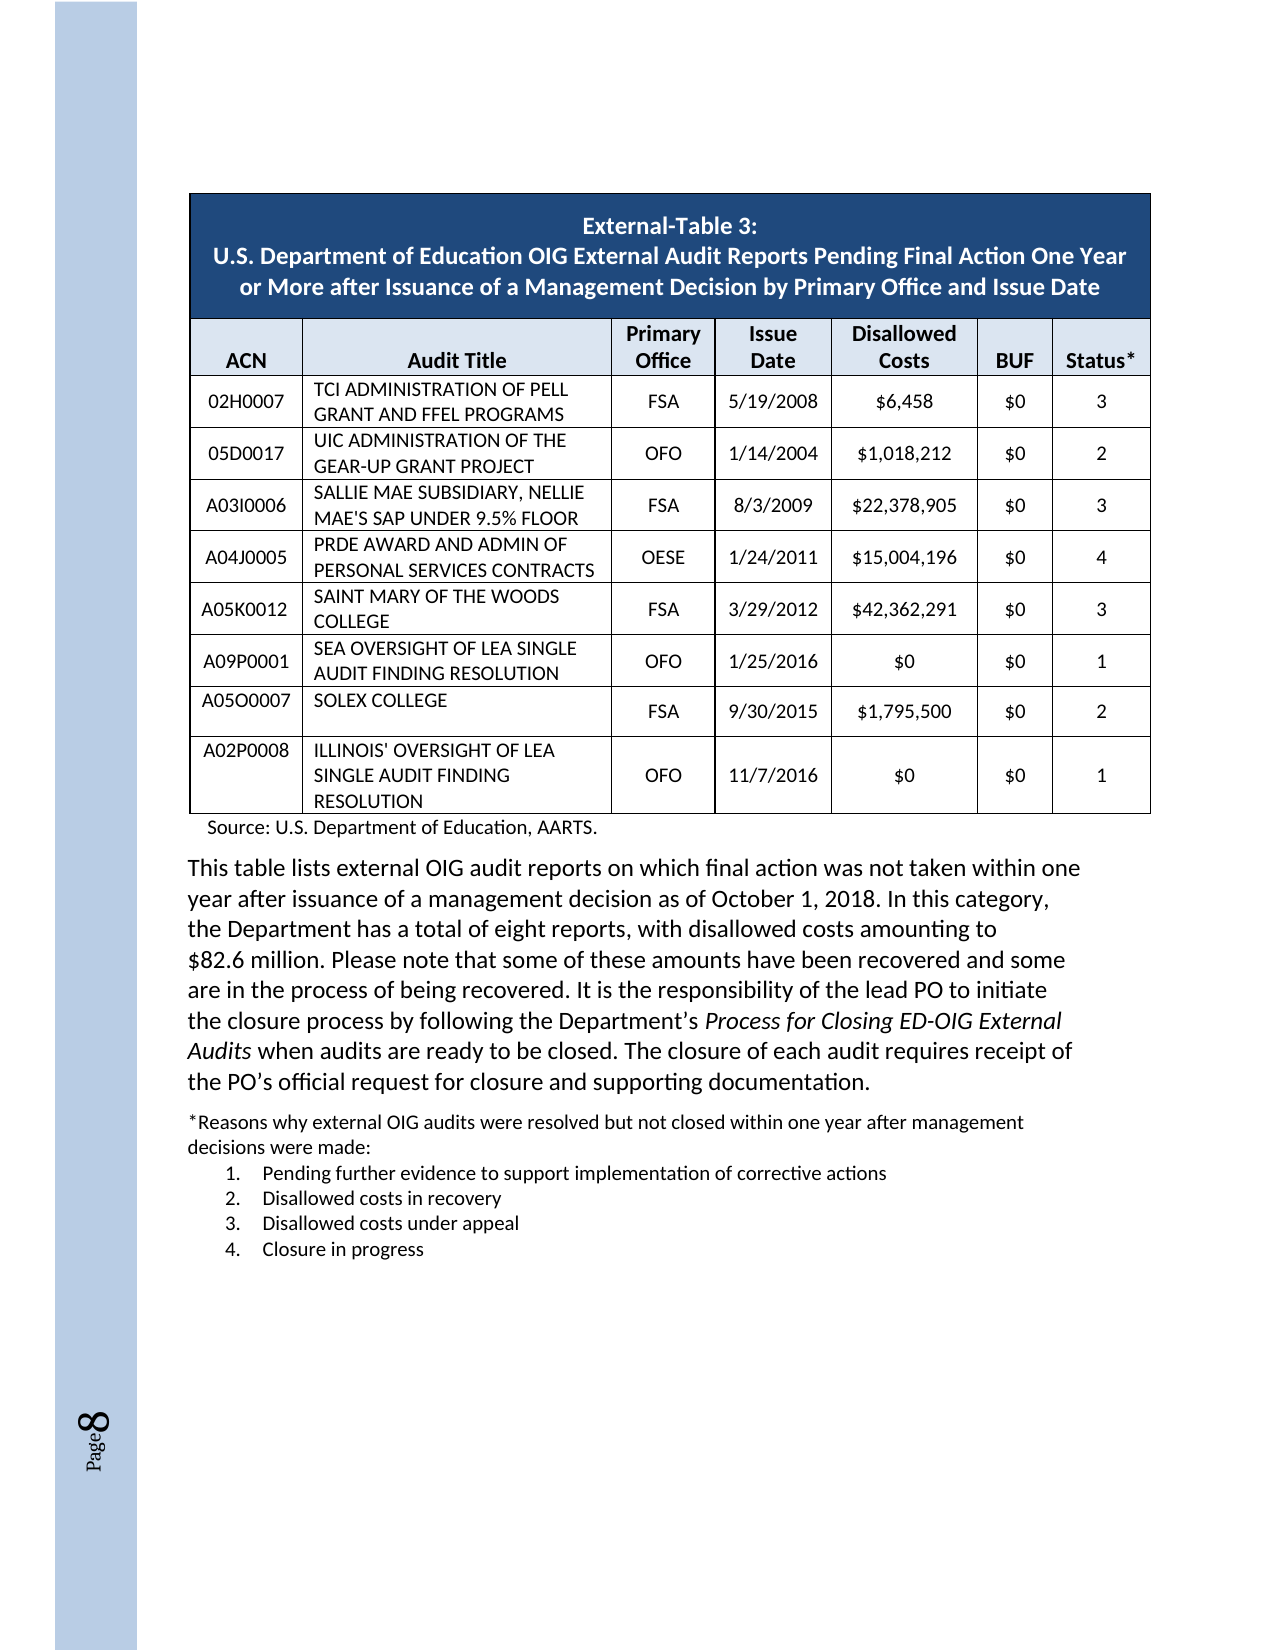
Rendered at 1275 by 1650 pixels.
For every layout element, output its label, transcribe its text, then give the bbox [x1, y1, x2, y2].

table_cell Issue Date [716, 319, 831, 375]
table_cell Primary Office [612, 319, 714, 375]
table_cell TCI ADMINISTRATION OF PELL GRANT AND FFEL PROGRAMS [303, 376, 611, 427]
table_cell $22,378,905 [832, 480, 977, 530]
table_cell 3 [1053, 376, 1150, 427]
table_cell $1,018,212 [832, 428, 977, 478]
table_cell Disallowed Costs [832, 319, 977, 375]
table_cell A02P0008 [191, 737, 302, 813]
table_cell A04J0005 [191, 531, 302, 582]
table_cell 2 [1053, 687, 1150, 736]
table_cell FSA [612, 480, 714, 530]
table_cell 1/14/2004 [716, 428, 831, 478]
table_cell $0 [978, 687, 1052, 736]
table_cell 8/3/2009 [716, 480, 831, 530]
table_cell UIC ADMINISTRATION OF THE GEAR-UP GRANT PROJECT [303, 428, 611, 478]
table_cell FSA [612, 583, 714, 634]
table_cell 4 [1053, 531, 1150, 582]
table_cell OFO [612, 428, 714, 478]
text *Reasons why external OIG audits were resolved but not closed within one year after management decisions were made: [187, 1109, 1087, 1160]
table_cell $0 [978, 737, 1052, 813]
table_cell A05O0007 [191, 687, 302, 736]
table_header External-Table 3: U.S. Department of Education OIG External Audit Reports Pending Final Action One Year or More after Issuance of a Management Decision by Primary Office and Issue Date [191, 194, 1150, 318]
table_cell $0 [832, 635, 977, 686]
table_cell 3 [1053, 583, 1150, 634]
table_cell 11/7/2016 [716, 737, 831, 813]
table_cell 2 [1053, 428, 1150, 478]
text Source: U.S. Department of Education, AARTS. [207, 814, 1087, 840]
table_cell ILLINOIS' OVERSIGHT OF LEA SINGLE AUDIT FINDING RESOLUTION [303, 737, 611, 813]
table_cell FSA [612, 376, 714, 427]
table_cell SAINT MARY OF THE WOODS COLLEGE [303, 583, 611, 634]
table_cell Status* [1053, 319, 1150, 375]
table_cell $42,362,291 [832, 583, 977, 634]
table_cell $0 [832, 737, 977, 813]
table_cell 1 [1053, 737, 1150, 813]
table_cell BUF [978, 319, 1052, 375]
table_cell $0 [978, 480, 1052, 530]
table_cell OFO [612, 635, 714, 686]
table_cell $6,458 [832, 376, 977, 427]
table_cell 3 [1053, 480, 1150, 530]
table_cell PRDE AWARD AND ADMIN OF PERSONAL SERVICES CONTRACTS [303, 531, 611, 582]
table_cell 05D0017 [191, 428, 302, 478]
table_cell $0 [978, 428, 1052, 478]
table_cell 1/25/2016 [716, 635, 831, 686]
table_cell A03I0006 [191, 480, 302, 530]
table_cell OFO [612, 737, 714, 813]
table_cell 3/29/2012 [716, 583, 831, 634]
table_cell ACN [191, 319, 302, 375]
table_cell Audit Title [303, 319, 611, 375]
table_cell $0 [978, 583, 1052, 634]
list Pending further evidence to support implementation of corrective actions [225, 1160, 1087, 1185]
table_cell FSA [612, 687, 714, 736]
table_cell SALLIE MAE SUBSIDIARY, NELLIE MAE'S SAP UNDER 9.5% FLOOR [303, 480, 611, 530]
table_cell $0 [978, 635, 1052, 686]
table_cell $15,004,196 [832, 531, 977, 582]
table_cell $0 [978, 376, 1052, 427]
table_cell A09P0001 [191, 635, 302, 686]
list Disallowed costs in recovery [225, 1185, 1087, 1211]
table_cell OESE [612, 531, 714, 582]
table_cell SOLEX COLLEGE [303, 687, 611, 736]
table_cell A05K0012 [191, 583, 302, 634]
table_cell 1/24/2011 [716, 531, 831, 582]
list Closure in progress [225, 1236, 1087, 1261]
table_cell SEA OVERSIGHT OF LEA SINGLE AUDIT FINDING RESOLUTION [303, 635, 611, 686]
table_cell 02H0007 [191, 376, 302, 427]
text This table lists external OIG audit reports on which final action was not taken within one year after issuance of a management decision as of October 1, 2018. In this category, the Department has a total of eight reports, with disallowed costs amounting to $82.6 million. Please note that some of these amounts have been recovered and some are in the process of being recovered. It is the responsibility of the lead PO to initiate the closure process by following the Department’s Process for Closing ED-OIG External Audits when audits are ready to be closed. The closure of each audit requires receipt of the PO’s official request for closure and supporting documentation. [187, 852, 1087, 1096]
table_cell $0 [978, 531, 1052, 582]
table_cell $1,795,500 [832, 687, 977, 736]
table_cell 5/19/2008 [716, 376, 831, 427]
table_cell 1 [1053, 635, 1150, 686]
list Disallowed costs under appeal [225, 1211, 1087, 1236]
table_cell 9/30/2015 [716, 687, 831, 736]
